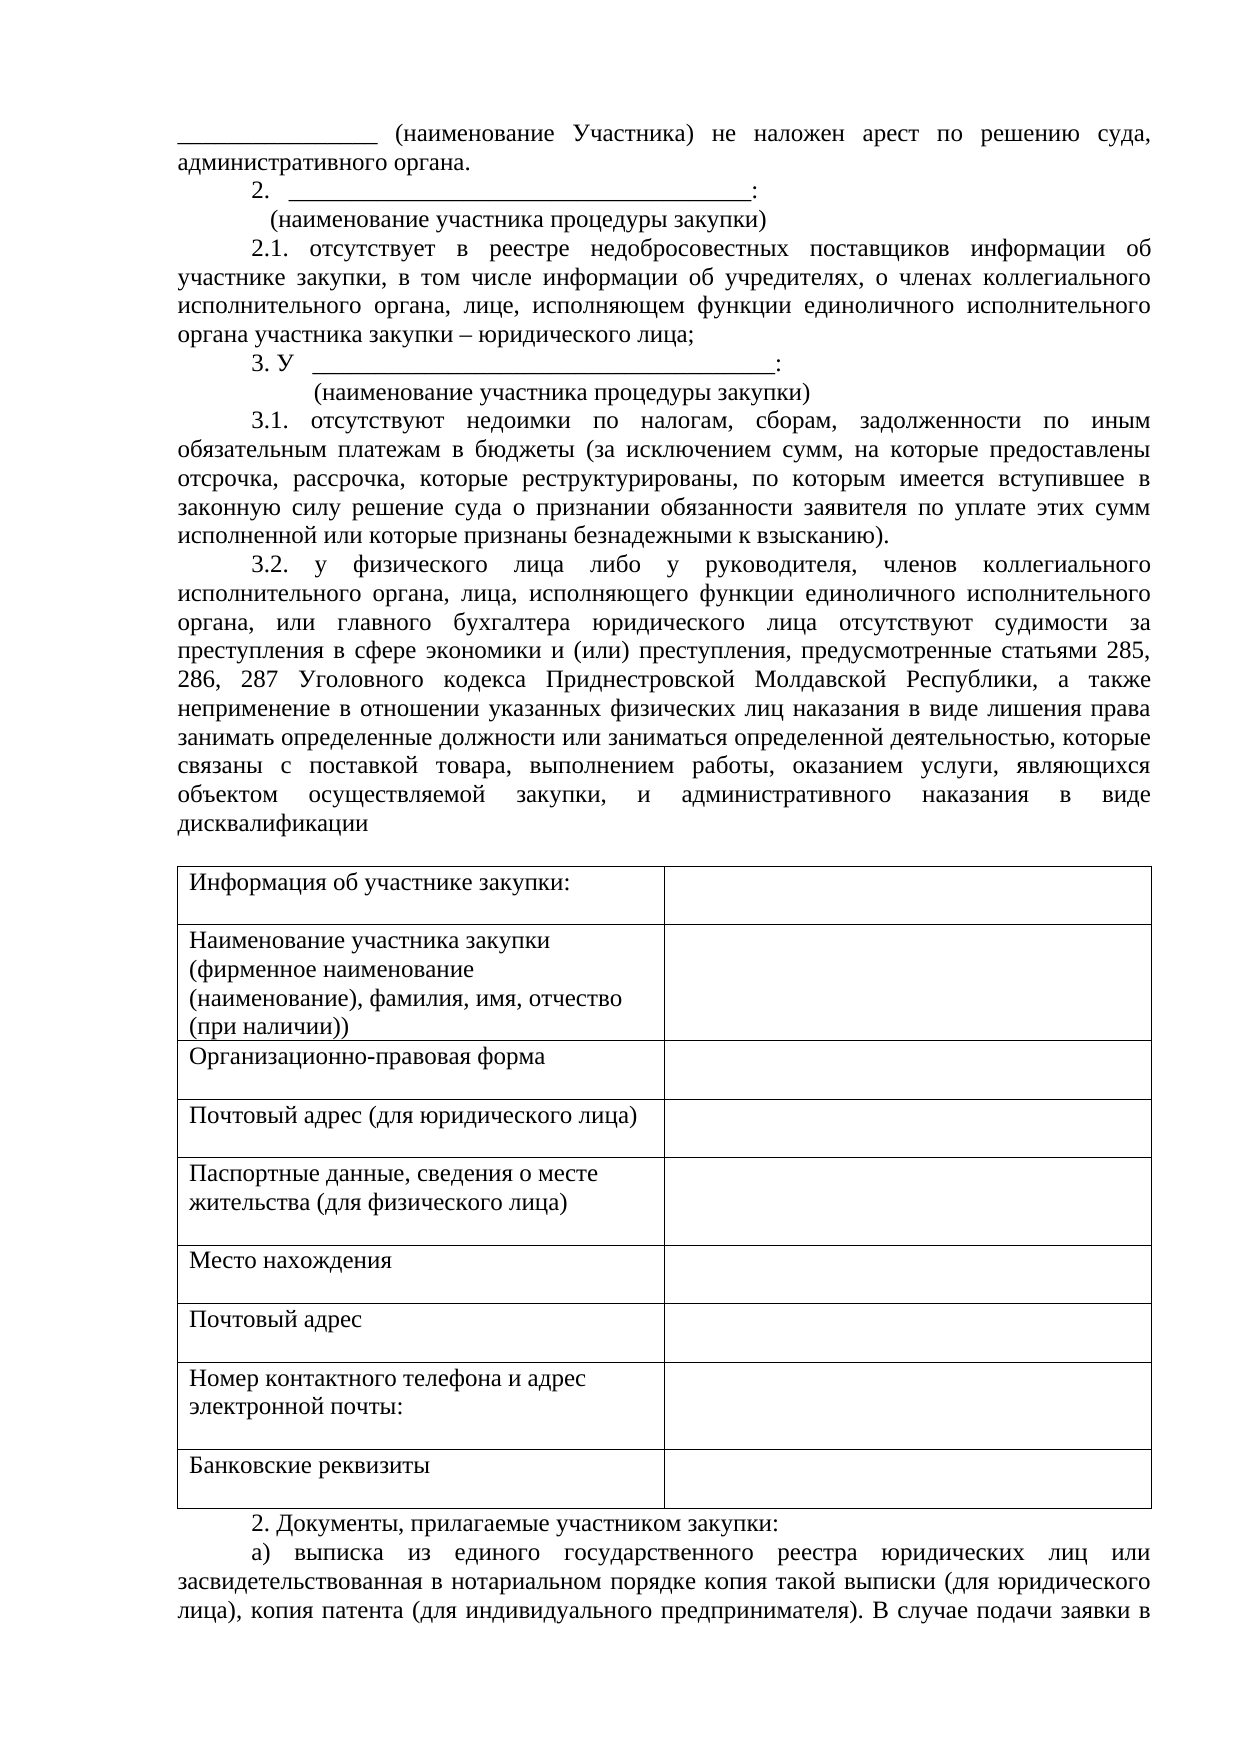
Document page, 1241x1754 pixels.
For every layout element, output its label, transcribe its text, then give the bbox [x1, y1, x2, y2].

table_cell Банковские реквизиты [178, 1450, 664, 1507]
table_cell [665, 1041, 1151, 1099]
text (наименование участника процедуры закупки) [177, 377, 1152, 406]
table_header Информация об участнике закупки: [178, 867, 664, 924]
text 3.1. отсутствуют недоимки по налогам, сборам, задолженности по иным обязательным платежам в бюджеты (за исключением сумм, на которые предоставлены отсрочка, рассрочка, которые реструктурированы, по которым имеется вступившее в законную силу решение суда о признании обязанности заявителя по уплате этих сумм исполненной или которые признаны безнадежными к взысканию). [177, 406, 1152, 549]
text 3.2. у физического лица либо у руководителя, членов коллегиального исполнительного органа, лица, исполняющего функции единоличного исполнительного органа, или главного бухгалтера юридического лица отсутствуют судимости за преступления в сфере экономики и (или) преступления, предусмотренные статьями 285, 286, 287 Уголовного кодекса Приднестровской Молдавской Республики, а также неприменение в отношении указанных физических лиц наказания в виде лишения права занимать определенные должности или заниматься определенной деятельностью, которые связаны с поставкой товара, выполнением работы, оказанием услуги, являющихся объектом осуществляемой закупки, и административного наказания в виде дисквалификации [177, 549, 1152, 837]
table_cell [665, 1246, 1151, 1303]
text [177, 118, 1152, 176]
table_cell Почтовый адрес (для юридического лица) [178, 1100, 664, 1157]
table_cell Организационно-правовая форма [178, 1041, 664, 1099]
table_cell [665, 1100, 1151, 1157]
table_cell Паспортные данные, сведения о месте жительства (для физического лица) [178, 1158, 664, 1244]
text 2. Документы, прилагаемые участником закупки: [177, 1509, 1152, 1537]
text (наименование участника процедуры закупки) [177, 204, 1152, 233]
table_cell Место нахождения [178, 1246, 664, 1303]
list _____________________________________: [251, 176, 1152, 204]
text 2.1. отсутствует в реестре недобросовестных поставщиков информации об участнике закупки, в том числе информации об учредителях, о членах коллегиального исполнительного органа, лице, исполняющем функции единоличного исполнительного органа участника закупки – юридического лица; [177, 233, 1152, 348]
table_cell Почтовый адрес [178, 1304, 664, 1362]
table_cell [665, 1158, 1151, 1244]
table_header [665, 867, 1151, 924]
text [177, 1537, 1152, 1623]
table_cell Наименование участника закупки (фирменное наименование (наименование), фамилия, имя, отчество (при наличии)) [178, 925, 664, 1040]
table_cell [665, 1450, 1151, 1507]
text 3. У _____________________________________: [177, 348, 1152, 377]
table_cell [665, 1363, 1151, 1449]
table_cell [665, 1304, 1151, 1362]
table_cell Номер контактного телефона и адрес электронной почты: [178, 1363, 664, 1449]
table_cell [665, 925, 1151, 1040]
